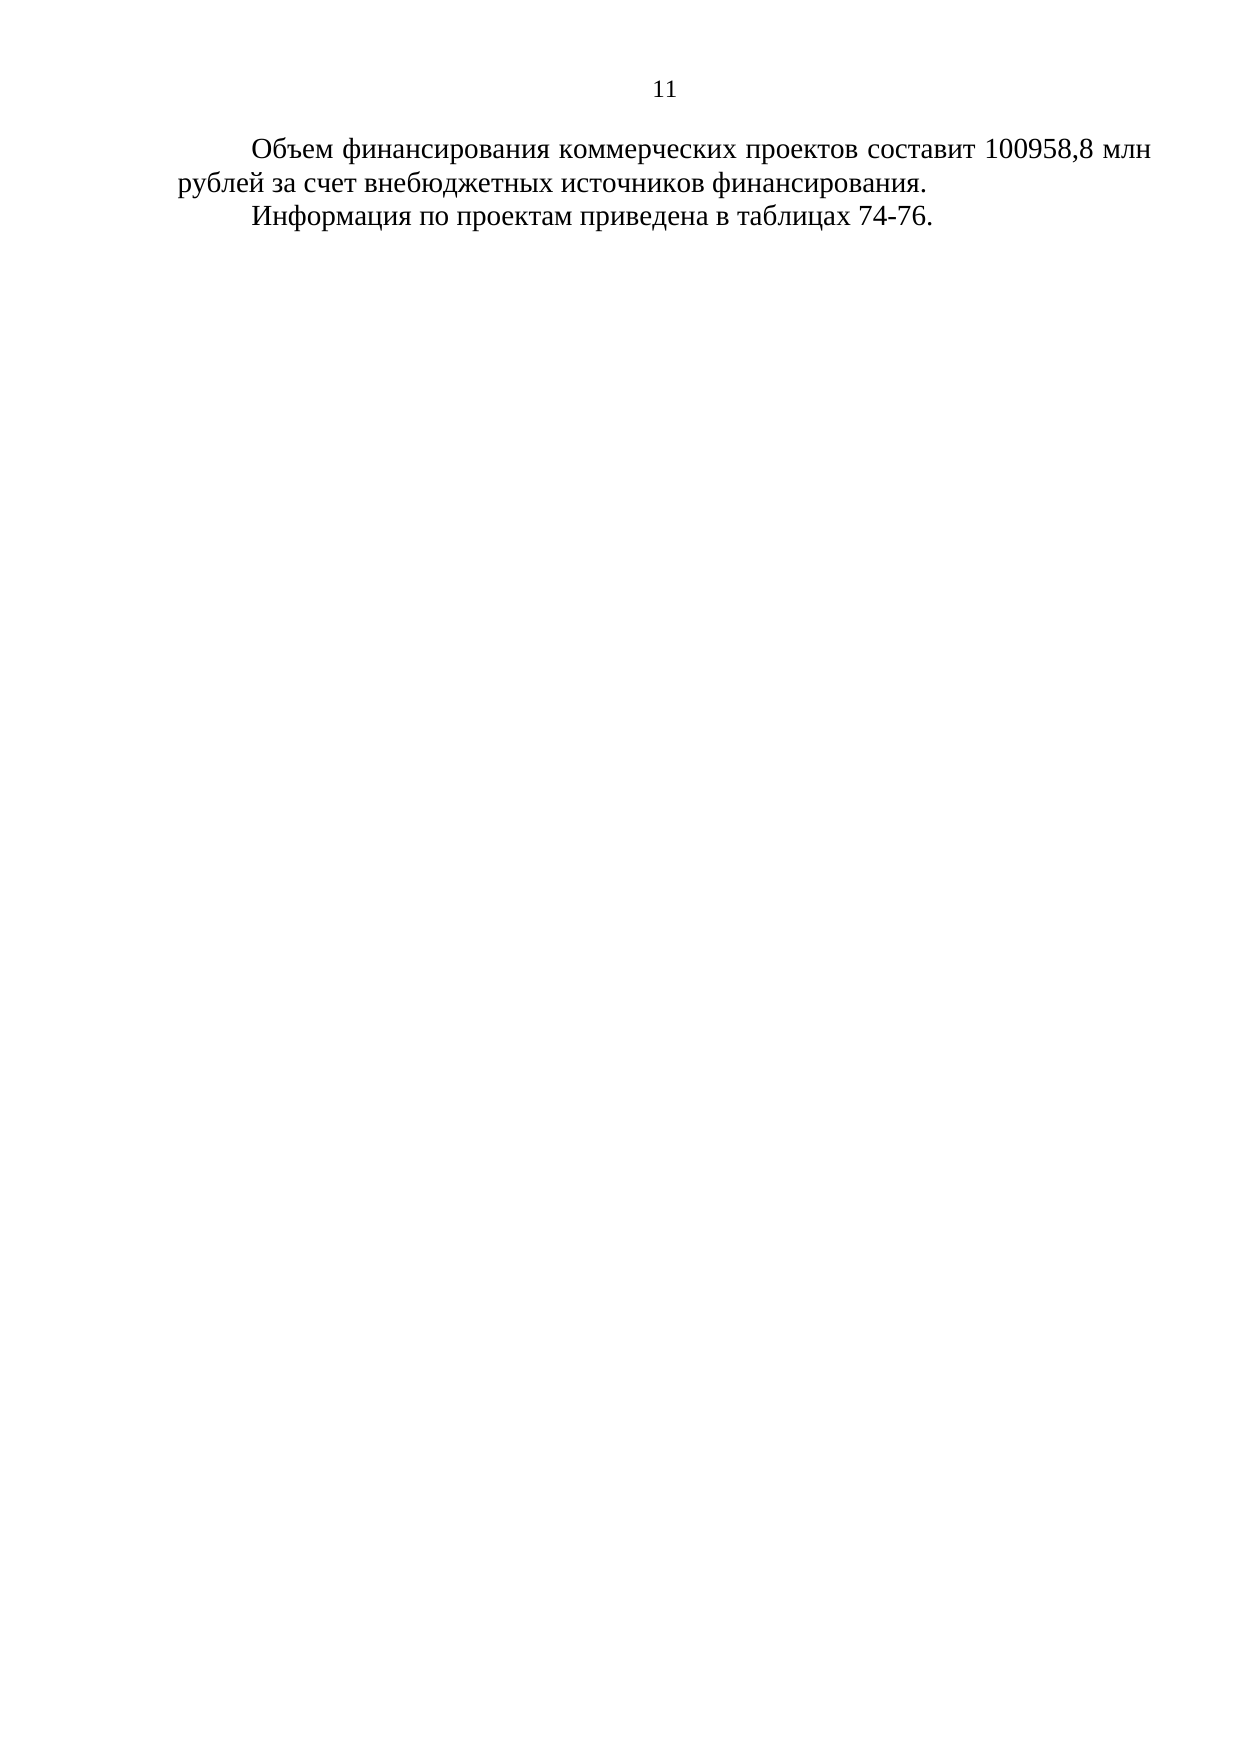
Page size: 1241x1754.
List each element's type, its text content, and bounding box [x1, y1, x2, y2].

text Информация по проектам приведена в таблицах 74-76. [177, 198, 1152, 232]
text Объем финансирования коммерческих проектов составит 100958,8 млн рублей за счет внебюджетных источников финансирования. [177, 131, 1152, 198]
